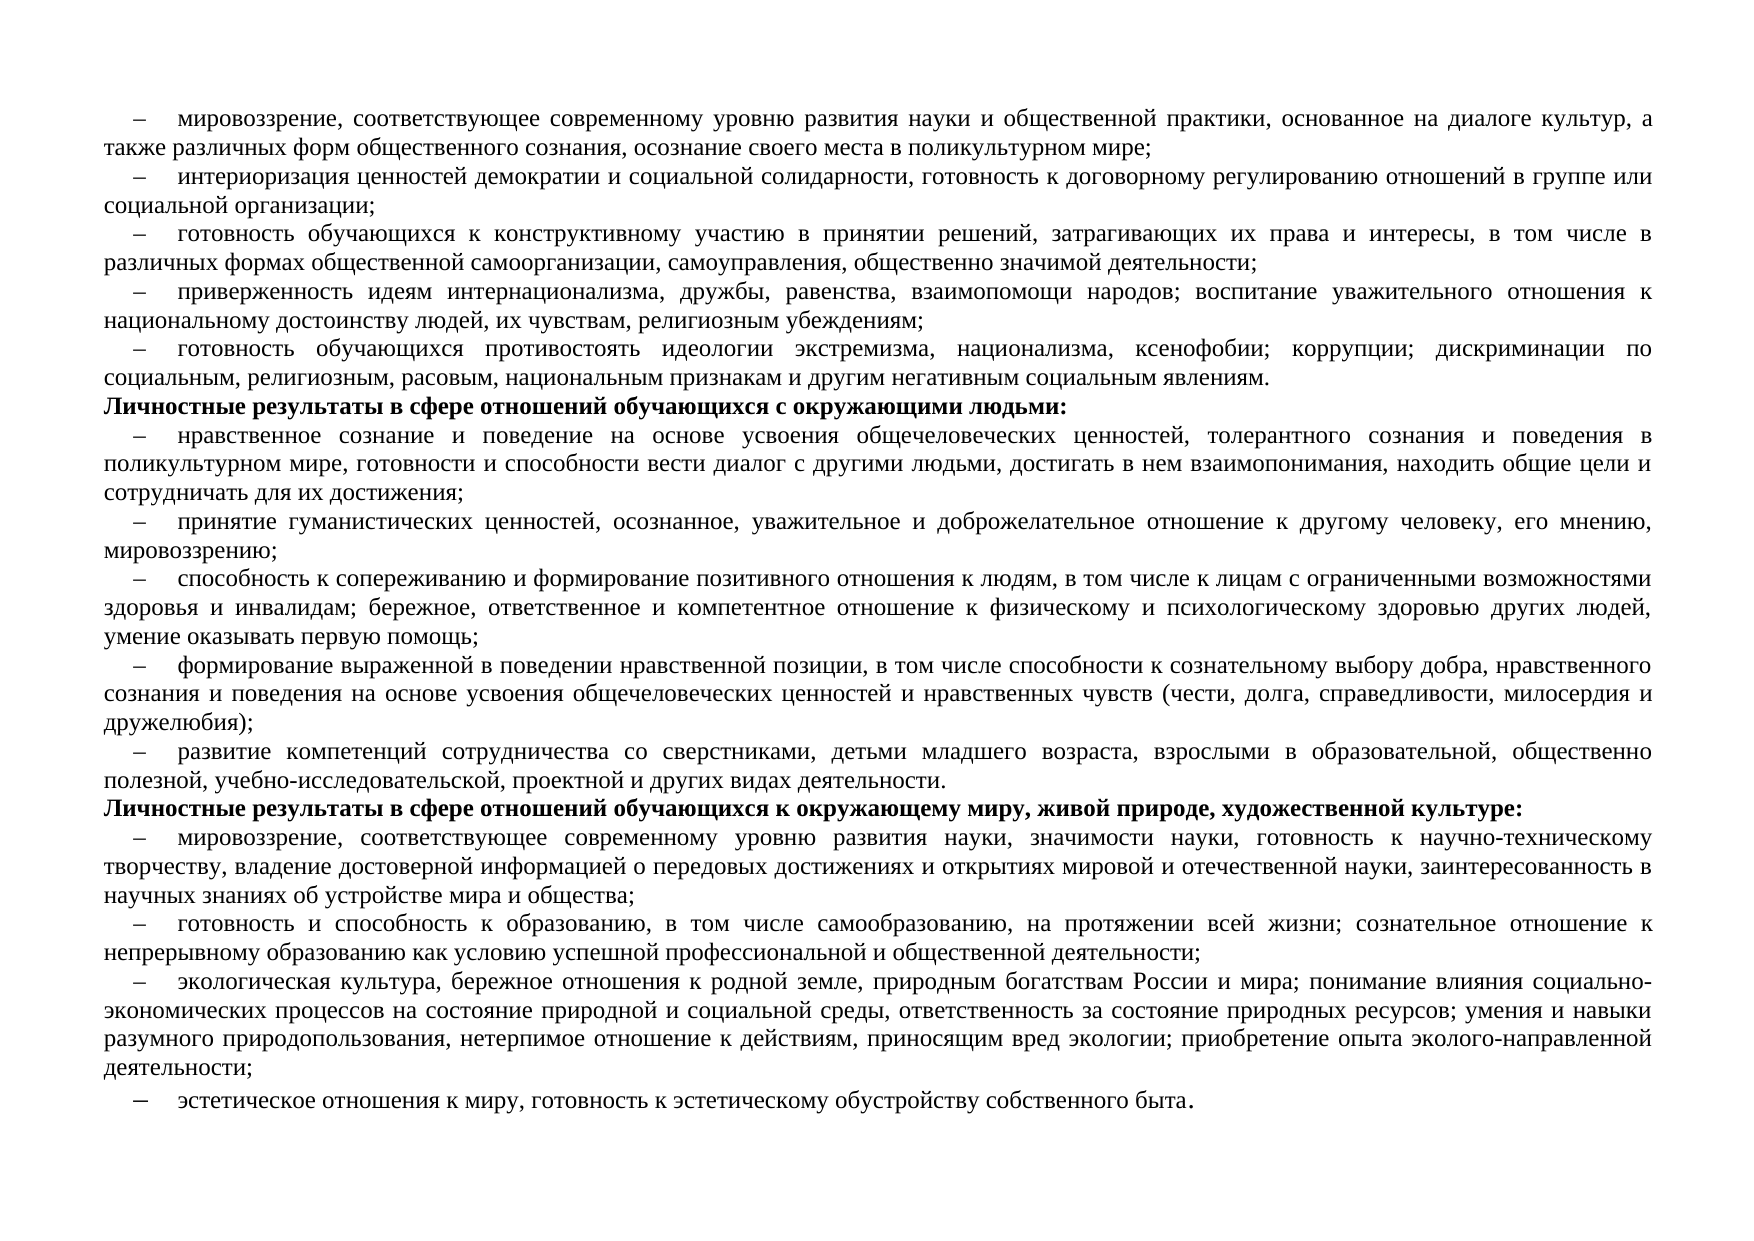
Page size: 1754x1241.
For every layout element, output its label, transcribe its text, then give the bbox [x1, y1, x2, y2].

text принятие гуманистических ценностей, осознанное, уважительное и доброжелательное отношение к другому человеку, его мнению, мировоззрению; [103, 506, 1654, 563]
text Личностные результаты в сфере отношений обучающихся с окружающими людьми: [103, 391, 1654, 420]
text приверженность идеям интернационализма, дружбы, равенства, взаимопомощи народов; воспитание уважительного отношения к национальному достоинству людей, их чувствам, религиозным убеждениям; [103, 276, 1654, 333]
text нравственное сознание и поведение на основе усвоения общечеловеческих ценностей, толерантного сознания и поведения в поликультурном мире, готовности и способности вести диалог с другими людьми, достигать в нем взаимопонимания, находить общие цели и сотрудничать для их достижения; [103, 420, 1654, 506]
text готовность обучающихся противостоять идеологии экстремизма, национализма, ксенофобии; коррупции; дискриминации по социальным, религиозным, расовым, национальным признакам и другим негативным социальным явлениям. [103, 333, 1654, 391]
text интериоризация ценностей демократии и социальной солидарности, готовность к договорному регулированию отношений в группе или социальной организации; [103, 161, 1654, 218]
text формирование выраженной в поведении нравственной позиции, в том числе способности к сознательному выбору добра, нравственного сознания и поведения на основе усвоения общечеловеческих ценностей и нравственных чувств (чести, долга, справедливости, милосердия и дружелюбия); [103, 650, 1654, 736]
text Личностные результаты в сфере отношений обучающихся к окружающему миру, живой природе, художественной культуре: [103, 793, 1654, 822]
text экологическая культура, бережное отношения к родной земле, природным богатствам России и мира; понимание влияния социально-экономических процессов на состояние природной и социальной среды, ответственность за состояние природных ресурсов; умения и навыки разумного природопользования, нетерпимое отношение к действиям, приносящим вред экологии; приобретение опыта эколого-направленной деятельности; [103, 966, 1654, 1081]
text эстетическое отношения к миру, готовность к эстетическому обустройству собственного быта. [103, 1081, 1654, 1114]
text мировоззрение, соответствующее современному уровню развития науки и общественной практики, основанное на диалоге культур, а также различных форм общественного сознания, осознание своего места в поликультурном мире; [103, 103, 1654, 161]
text готовность обучающихся к конструктивному участию в принятии решений, затрагивающих их права и интересы, в том числе в различных формах общественной самоорганизации, самоуправления, общественно значимой деятельности; [103, 218, 1654, 276]
text способность к сопереживанию и формирование позитивного отношения к людям, в том числе к лицам с ограниченными возможностями здоровья и инвалидам; бережное, ответственное и компетентное отношение к физическому и психологическому здоровью других людей, умение оказывать первую помощь; [103, 563, 1654, 650]
text готовность и способность к образованию, в том числе самообразованию, на протяжении всей жизни; сознательное отношение к непрерывному образованию как условию успешной профессиональной и общественной деятельности; [103, 908, 1654, 966]
text развитие компетенций сотрудничества со сверстниками, детьми младшего возраста, взрослыми в образовательной, общественно полезной, учебно-исследовательской, проектной и других видах деятельности. [103, 736, 1654, 793]
text мировоззрение, соответствующее современному уровню развития науки, значимости науки, готовность к научно-техническому творчеству, владение достоверной информацией о передовых достижениях и открытиях мировой и отечественной науки, заинтересованность в научных знаниях об устройстве мира и общества; [103, 822, 1654, 908]
